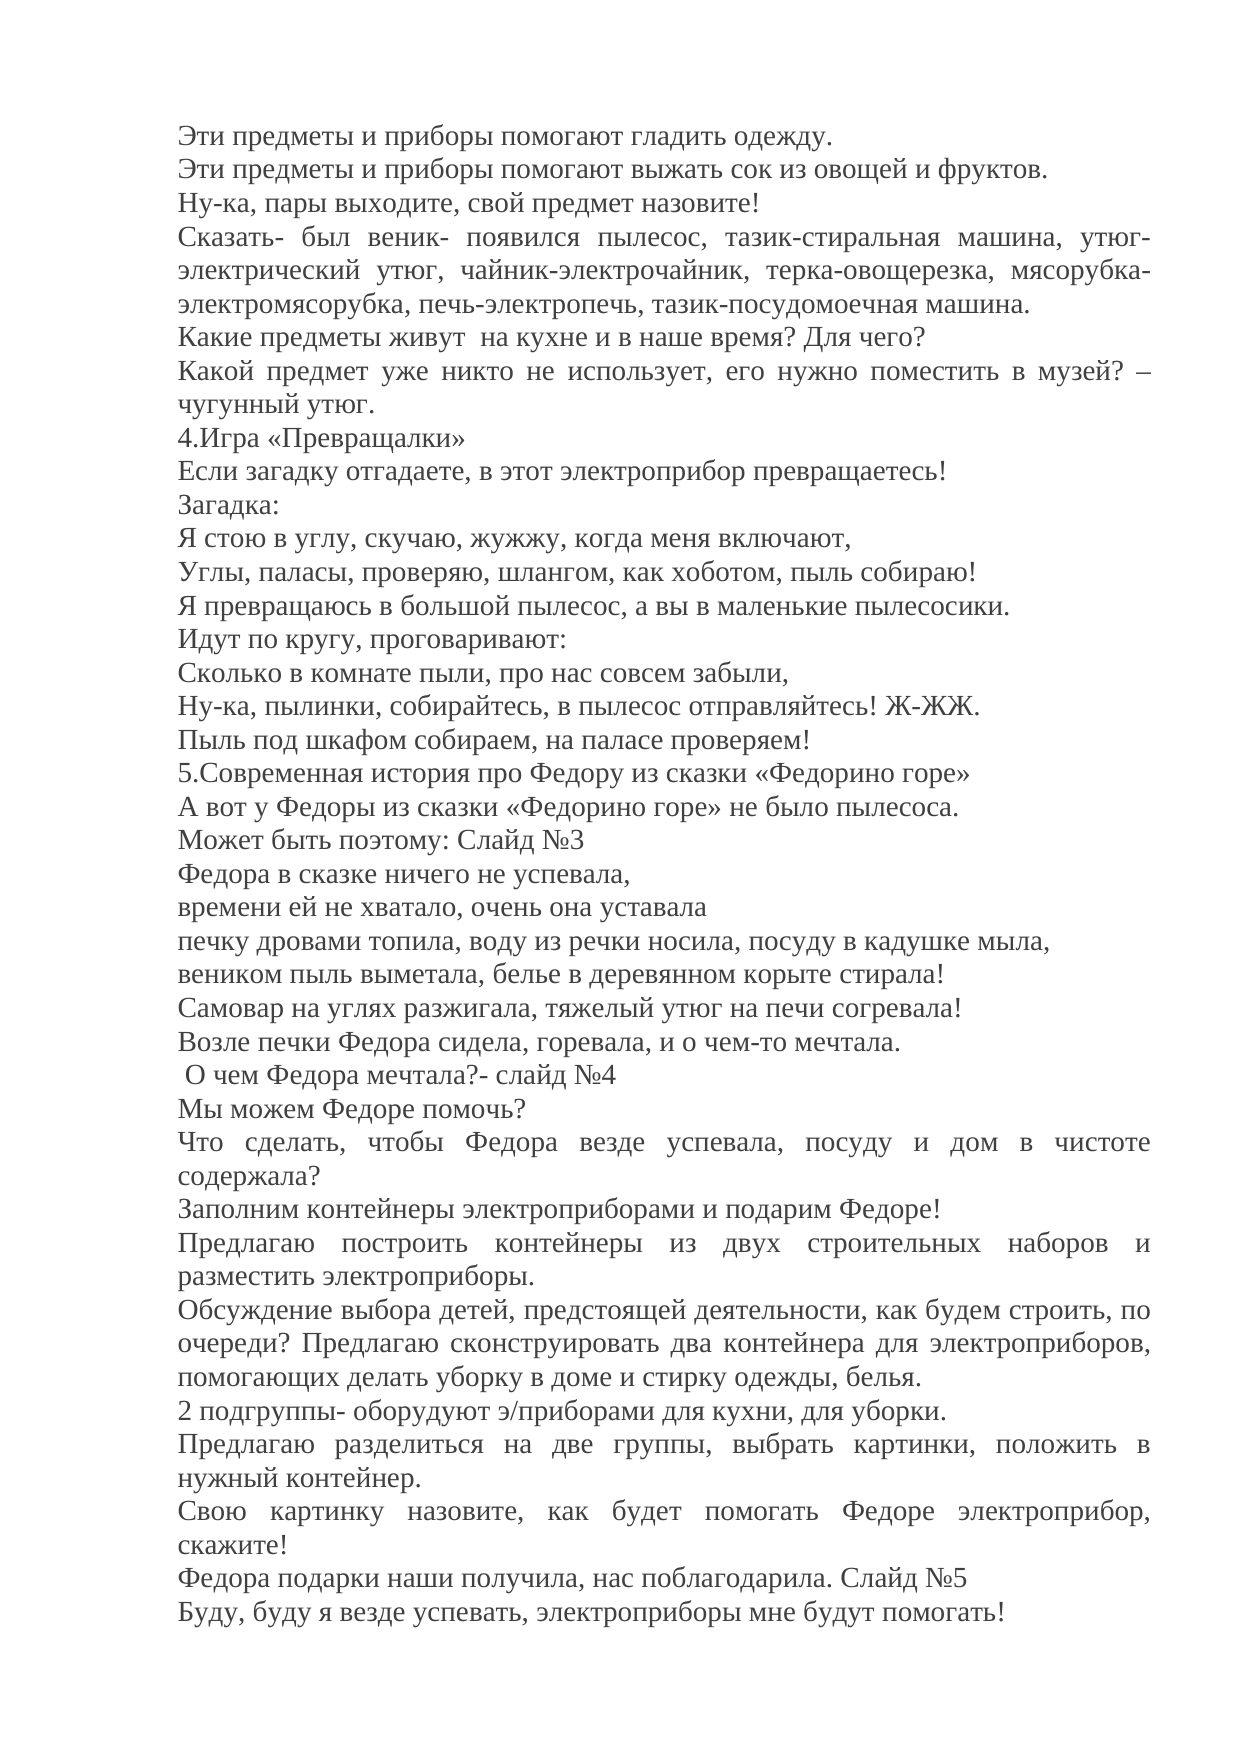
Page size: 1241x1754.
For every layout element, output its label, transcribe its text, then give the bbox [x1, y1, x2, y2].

text Загадка: [177, 487, 1152, 521]
text Самовар на углях разжигала, тяжелый утюг на печи согревала! [177, 990, 1152, 1024]
text Что сделать, чтобы Федора везде успевала, посуду и дом в чистоте содержала? [177, 1124, 1152, 1191]
text Углы, паласы, проверяю, шлангом, как хоботом, пыль собираю! [177, 554, 1152, 588]
text Я стою в углу, скучаю, жужжу, когда меня включают, [177, 521, 1152, 554]
text Ну-ка, пары выходите, свой предмет назовите! [177, 185, 1152, 219]
text Федора в сказке ничего не успевала, [177, 856, 1152, 889]
text времени ей не хватало, очень она уставала [177, 889, 1152, 923]
text Эти предметы и приборы помогают гладить одежду. [177, 118, 1152, 152]
text А вот у Федоры из сказки «Федорино горе» не было пылесоса. [177, 789, 1152, 822]
text Ну-ка, пылинки, собирайтесь, в пылесос отправляйтесь! Ж-ЖЖ. [177, 688, 1152, 722]
text Возле печки Федора сидела, горевала, и о чем-то мечтала. [177, 1024, 1152, 1057]
text Идут по кругу, проговаривают: [177, 621, 1152, 655]
text Свою картинку назовите, как будет помогать Федоре электроприбор, скажите! [177, 1493, 1152, 1560]
text Если загадку отгадаете, в этот электроприбор превращаетесь! [177, 453, 1152, 487]
text Обсуждение выбора детей, предстоящей деятельности, как будем строить, по очереди? Предлагаю сконструировать два контейнера для электроприборов, помогающих делать уборку в доме и стирку одежды, белья. [177, 1292, 1152, 1393]
text Сколько в комнате пыли, про нас совсем забыли, [177, 655, 1152, 688]
text Может быть поэтому: Слайд №3 [177, 822, 1152, 856]
text Я превращаюсь в большой пылесос, а вы в маленькие пылесосики. [177, 588, 1152, 621]
text Эти предметы и приборы помогают выжать сок из овощей и фруктов. [177, 152, 1152, 185]
text Какие предметы живут на кухне и в наше время? Для чего? [177, 319, 1152, 353]
text веником пыль выметала, белье в деревянном корыте стирала! [177, 957, 1152, 990]
text Какой предмет уже никто не использует, его нужно поместить в музей? – чугунный утюг. [177, 353, 1152, 420]
text Мы можем Федоре помочь? [177, 1091, 1152, 1124]
text 5.Современная история про Федору из сказки «Федорино горе» [177, 755, 1152, 789]
text Предлагаю построить контейнеры из двух строительных наборов и разместить электроприборы. [177, 1225, 1152, 1292]
text Буду, буду я везде успевать, электроприборы мне будут помогать! [177, 1594, 1152, 1627]
text Сказать- был веник- появился пылесос, тазик-стиральная машина, утюг- электрический утюг, чайник-электрочайник, терка-овощерезка, мясорубка-электромясорубка, печь-электропечь, тазик-посудомоечная машина. [177, 219, 1152, 319]
text Пыль под шкафом собираем, на паласе проверяем! [177, 722, 1152, 755]
text 4.Игра «Превращалки» [177, 420, 1152, 453]
text печку дровами топила, воду из речки носила, посуду в кадушке мыла, [177, 923, 1152, 957]
text 2 подгруппы- оборудуют э/приборами для кухни, для уборки. [177, 1393, 1152, 1426]
text Федора подарки наши получила, нас поблагодарила. Слайд №5 [177, 1560, 1152, 1594]
text О чем Федора мечтала?- слайд №4 [177, 1057, 1152, 1091]
text Предлагаю разделиться на две группы, выбрать картинки, положить в нужный контейнер. [177, 1426, 1152, 1493]
text Заполним контейнеры электроприборами и подарим Федоре! [177, 1191, 1152, 1225]
